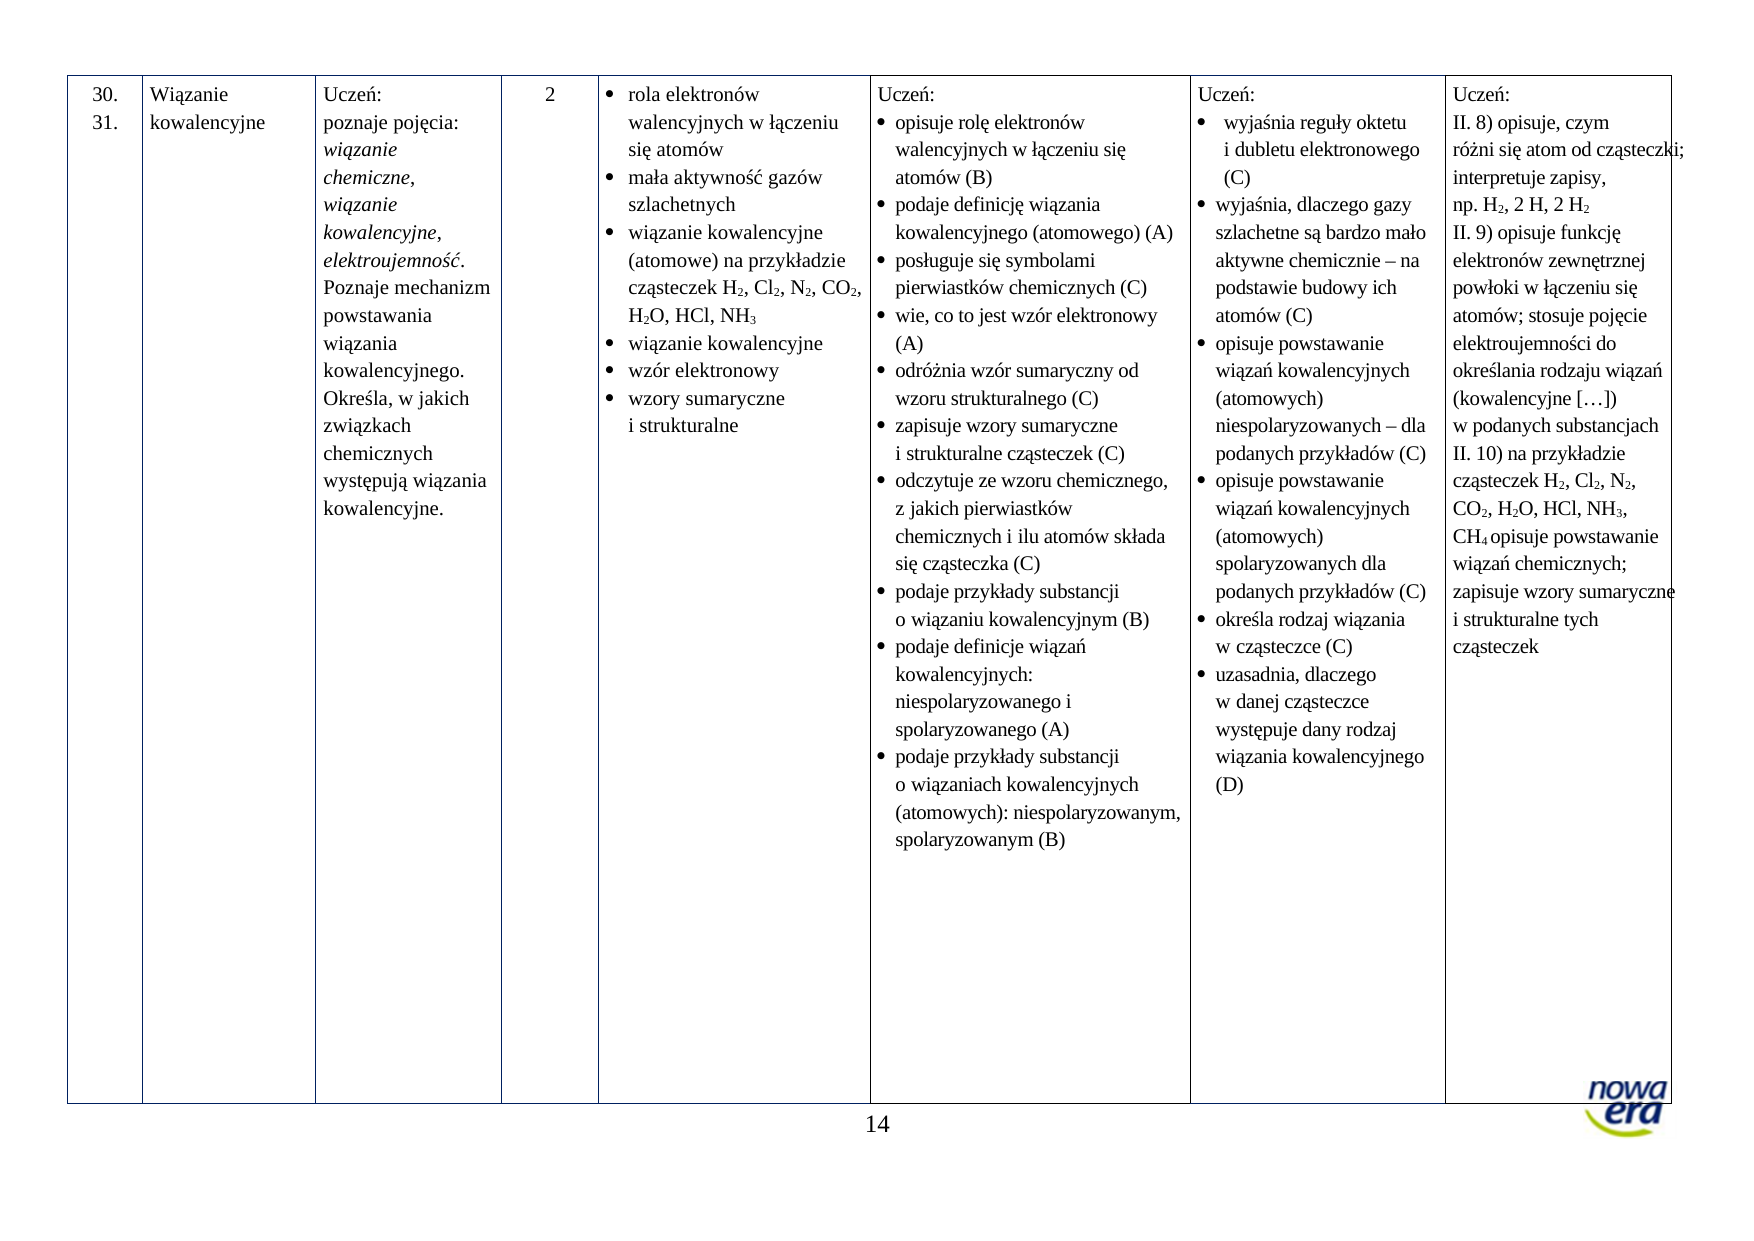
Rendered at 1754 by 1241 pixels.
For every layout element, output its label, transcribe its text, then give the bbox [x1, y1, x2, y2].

table_cell Wiązanie kowalencyjne [143, 76, 315, 1102]
picture [1583, 1081, 1678, 1141]
table_cell 30. 31. [68, 76, 142, 1102]
table_cell 2 [502, 76, 598, 1102]
table_cell Uczeń: wyjaśnia reguły oktetu i dubletu elektronowego (C) wyjaśnia, dlaczego gazy szlachetne są bardzo mało aktywne chemicznie – na podstawie budowy ich atomów (C) opisuje powstawanie wiązań kowalencyjnych (atomowych) niespolaryzowanych – dla podanych przykładów (C) opisuje powstawanie wiązań kowalencyjnych (atomowych) spolaryzowanych dla podanych przykładów (C) określa rodzaj wiązania w cząsteczce (C) uzasadnia, dlaczego w danej cząsteczce występuje dany rodzaj wiązania kowalencyjnego (D) [1191, 76, 1445, 1102]
table_cell Uczeń: opisuje rolę elektronów walencyjnych w łączeniu się atomów (B) podaje definicję wiązania kowalencyjnego (atomowego) (A) posługuje się symbolami pierwiastków chemicznych (C) wie, co to jest wzór elektronowy (A) odróżnia wzór sumaryczny od wzoru strukturalnego (C) zapisuje wzory sumaryczne i strukturalne cząsteczek (C) odczytuje ze wzoru chemicznego, z jakich pierwiastków chemicznych i ilu atomów składa się cząsteczka (C) podaje przykłady substancji o wiązaniu kowalencyjnym (B) podaje definicje wiązań kowalencyjnych: niespolaryzowanego i spolaryzowanego (A) podaje przykłady substancji o wiązaniach kowalencyjnych (atomowych): niespolaryzowanym, spolaryzowanym (B) [871, 76, 1190, 1102]
table_cell Uczeń: poznaje pojęcia: wiązanie chemiczne, wiązanie kowalencyjne, elektroujemność. Poznaje mechanizm powstawania wiązania kowalencyjnego. Określa, w jakich związkach chemicznych występują wiązania kowalencyjne. [316, 76, 501, 1102]
table_cell rola elektronów walencyjnych w łączeniu się atomów mała aktywność gazów szlachetnych wiązanie kowalencyjne (atomowe) na przykładzie cząsteczek H2, Cl2, N2, CO2, H2O, HCl, NH3 wiązanie kowalencyjne wzór elektronowy wzory sumaryczne i strukturalne [599, 76, 870, 1102]
table_cell Uczeń: II. 8) opisuje, czym różni się atom od cząsteczki; interpretuje zapisy, np. H2, 2 H, 2 H2 II. 9) opisuje funkcję elektronów zewnętrznej powłoki w łączeniu się atomów; stosuje pojęcie elektroujemności do określania rodzaju wiązań (kowalencyjne […]) w podanych substancjach II. 10) na przykładzie cząsteczek H2, Cl2, N2, CO2, H2O, HCl, NH3, CH4 opisuje powstawanie wiązań chemicznych; zapisuje wzory sumaryczne i strukturalne tych cząsteczek [1446, 76, 1671, 1102]
